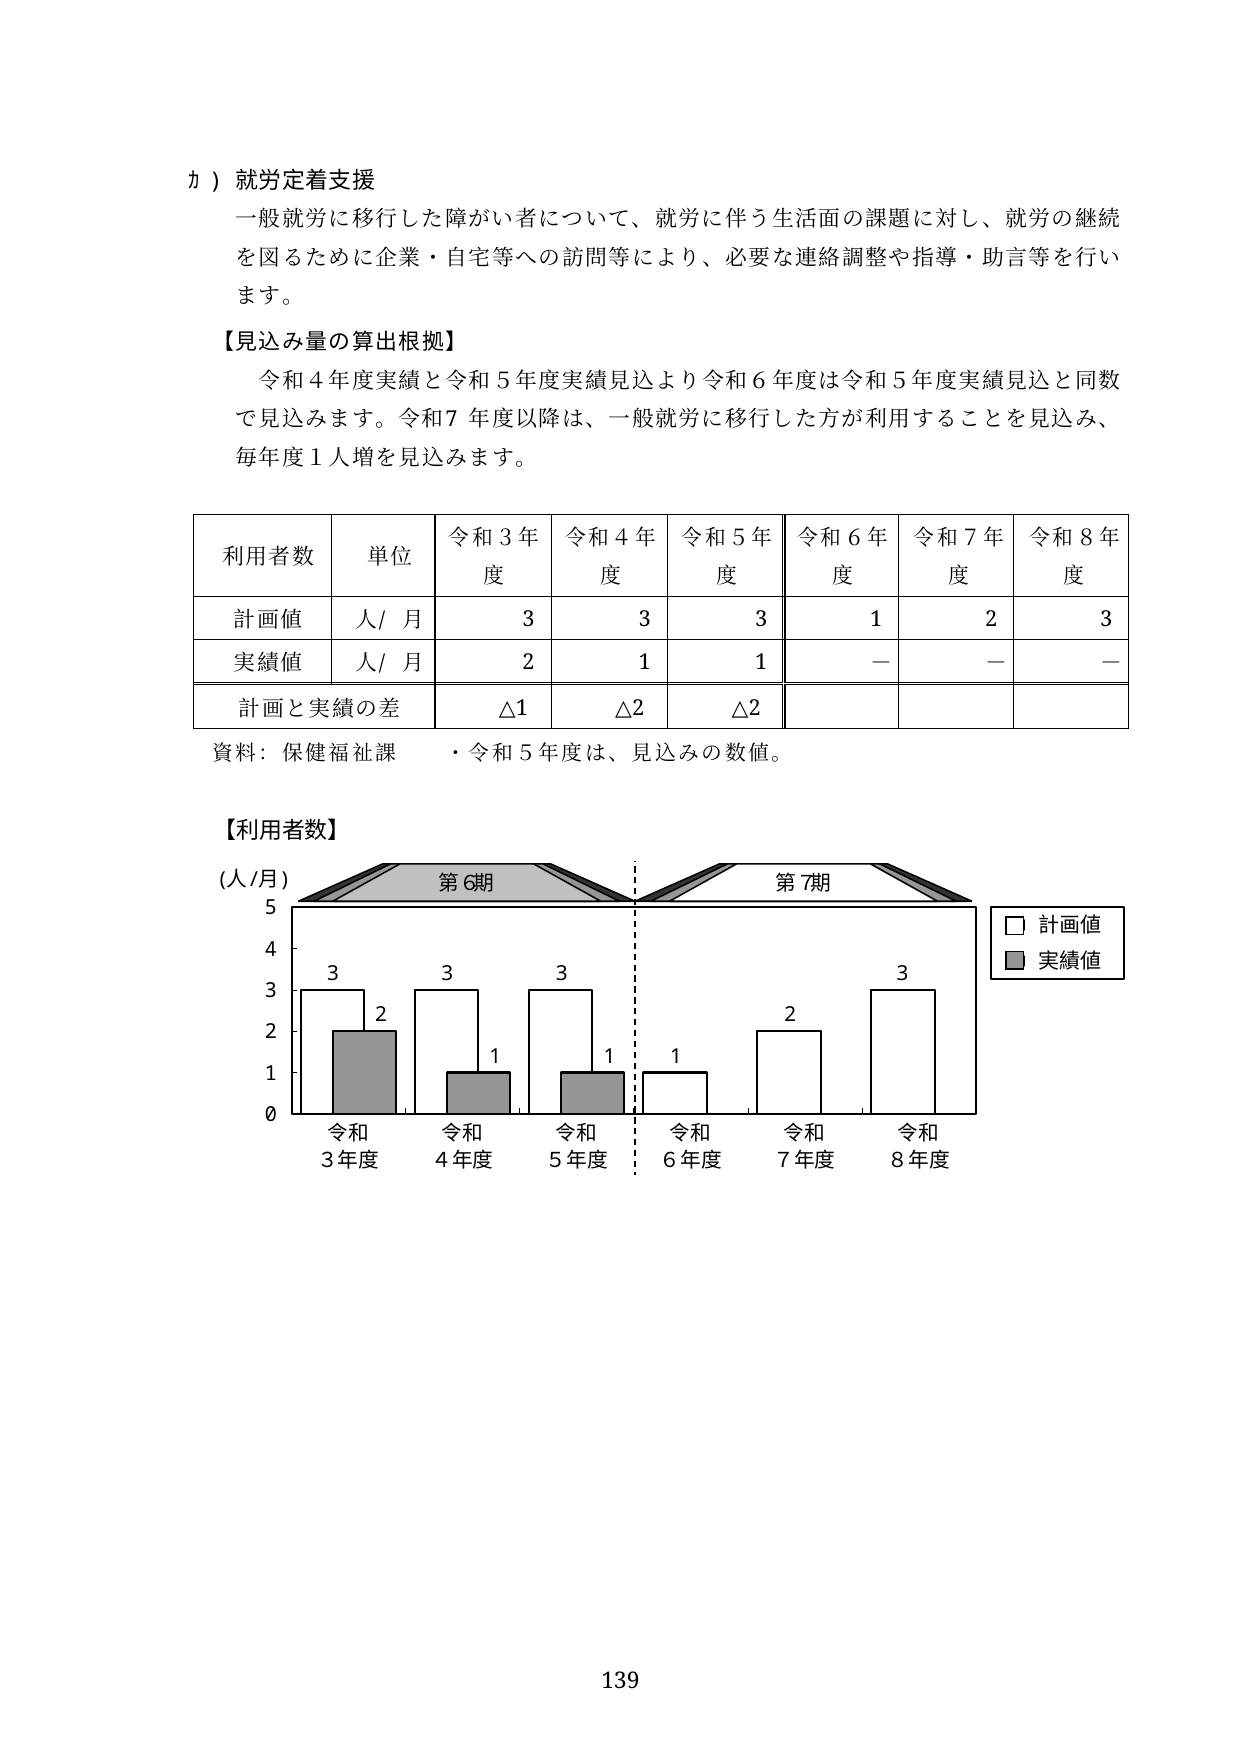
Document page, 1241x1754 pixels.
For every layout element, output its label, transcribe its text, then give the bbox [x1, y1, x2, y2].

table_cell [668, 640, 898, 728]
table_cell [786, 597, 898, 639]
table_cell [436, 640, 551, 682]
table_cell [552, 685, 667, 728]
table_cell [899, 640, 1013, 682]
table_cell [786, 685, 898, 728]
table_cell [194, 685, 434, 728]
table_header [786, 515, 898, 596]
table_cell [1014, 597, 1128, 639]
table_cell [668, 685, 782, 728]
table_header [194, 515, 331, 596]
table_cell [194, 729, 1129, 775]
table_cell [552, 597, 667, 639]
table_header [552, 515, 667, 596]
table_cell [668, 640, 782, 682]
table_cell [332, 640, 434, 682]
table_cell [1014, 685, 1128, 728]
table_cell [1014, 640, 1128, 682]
text 令和４年度実績と令和５年度実績見込より令和６年度は令和５年度実績見込と同数で見込みます。令和7年度以降は、一般就労に移行した方が利用することを見込み、毎年度１人増を見込みます。 [223, 359, 1122, 475]
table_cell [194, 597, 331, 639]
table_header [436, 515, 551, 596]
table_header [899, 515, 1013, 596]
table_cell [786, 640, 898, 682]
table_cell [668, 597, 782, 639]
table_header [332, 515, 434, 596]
text 【見込み量の算出根拠】 [200, 321, 1122, 359]
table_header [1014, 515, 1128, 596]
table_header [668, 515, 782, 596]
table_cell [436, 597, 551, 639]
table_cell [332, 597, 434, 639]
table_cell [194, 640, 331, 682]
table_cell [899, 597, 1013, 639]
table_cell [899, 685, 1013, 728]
text ｶ)就労定着支援 [188, 159, 1122, 198]
text 一般就労に移行した障がい者について、就労に伴う生活面の課題に対し、就労の継続を図るために企業・自宅等への訪問等により、必要な連絡調整や指導・助言等を行います。 [212, 198, 1122, 314]
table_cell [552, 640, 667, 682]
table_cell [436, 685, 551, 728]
